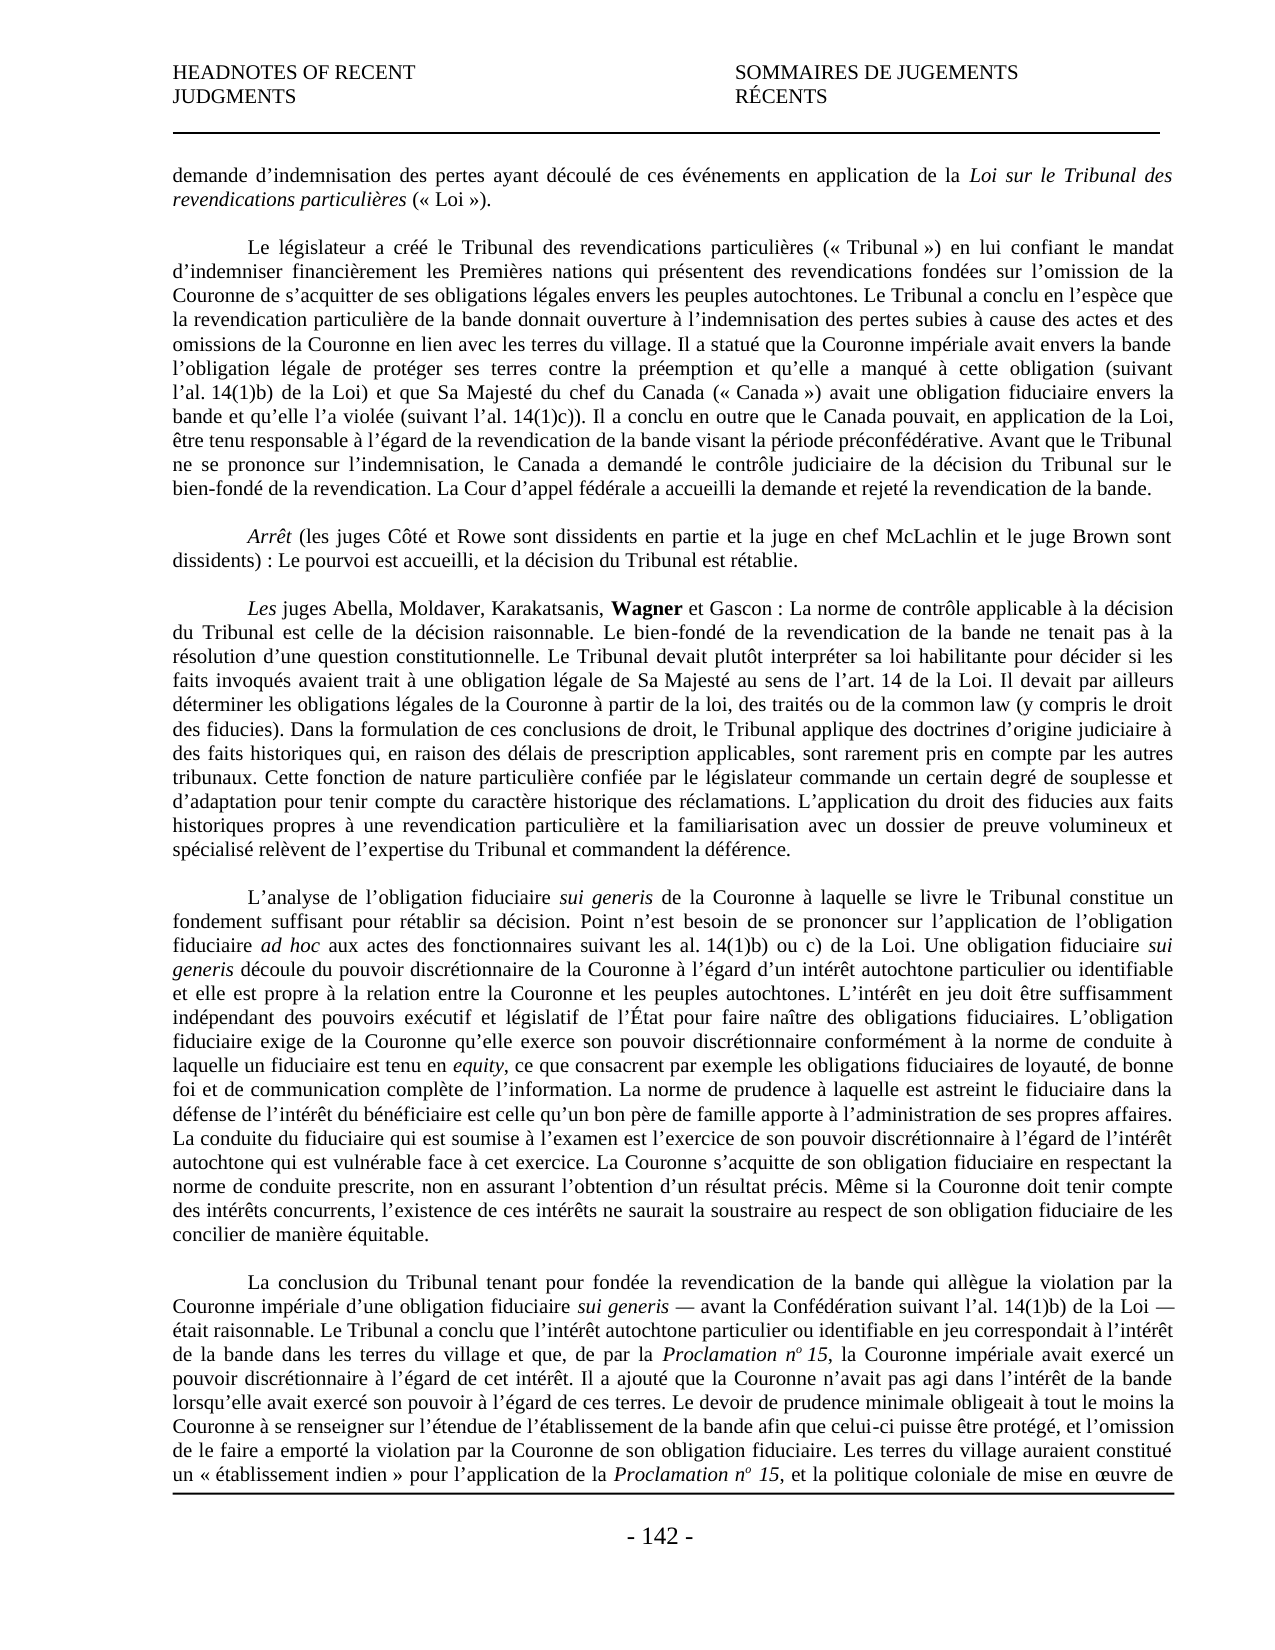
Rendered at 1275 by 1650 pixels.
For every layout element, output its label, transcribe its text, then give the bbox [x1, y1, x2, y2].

text Les juges Abella, Moldaver, Karakatsanis, Wagner et Gascon : La norme de contrôle applicable à la décision du Tribunal est celle de la décision raisonnable. Le bien-fondé de la revendication de la bande ne tenait pas à la résolution d’une question constitutionnelle. Le Tribunal devait plutôt interpréter sa loi habilitante pour décider si les faits invoqués avaient trait à une obligation légale de Sa Majesté au sens de l’art. 14 de la Loi. Il devait par ailleurs déterminer les obligations légales de la Couronne à partir de la loi, des traités ou de la common law (y compris le droit des fiducies). Dans la formulation de ces conclusions de droit, le Tribunal applique des doctrines d’origine judiciaire à des faits historiques qui, en raison des délais de prescription applicables, sont rarement pris en compte par les autres tribunaux. Cette fonction de nature particulière confiée par le législateur commande un certain degré de souplesse et d’adaptation pour tenir compte du caractère historique des réclamations. L’application du droit des fiducies aux faits historiques propres à une revendication particulière et la familiarisation avec un dossier de preuve volumineux et spécialisé relèvent de l’expertise du Tribunal et commandent la déférence. [172, 596, 1174, 861]
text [172, 163, 1174, 211]
text Le législateur a créé le Tribunal des revendications particulières (« Tribunal ») en lui confiant le mandat d’indemniser financièrement les Premières nations qui présentent des revendications fondées sur l’omission de la Couronne de s’acquitter de ses obligations légales envers les peuples autochtones. Le Tribunal a conclu en l’espèce que la revendication particulière de la bande donnait ouverture à l’indemnisation des pertes subies à cause des actes et des omissions de la Couronne en lien avec les terres du village. Il a statué que la Couronne impériale avait envers la bande l’obligation légale de protéger ses terres contre la préemption et qu’elle a manqué à cette obligation (suivant l’al. 14(1)b) de la Loi) et que Sa Majesté du chef du Canada (« Canada ») avait une obligation fiduciaire envers la bande et qu’elle l’a violée (suivant l’al. 14(1)c)). Il a conclu en outre que le Canada pouvait, en application de la Loi, être tenu responsable à l’égard de la revendication de la bande visant la période préconfédérative. Avant que le Tribunal ne se prononce sur l’indemnisation, le Canada a demandé le contrôle judiciaire de la décision du Tribunal sur le bien-fondé de la revendication. La Cour d’appel fédérale a accueilli la demande et rejeté la revendication de la bande. [172, 235, 1174, 500]
text L’analyse de l’obligation fiduciaire sui generis de la Couronne à laquelle se livre le Tribunal constitue un fondement suffisant pour rétablir sa décision. Point n’est besoin de se prononcer sur l’application de l’obligation fiduciaire ad hoc aux actes des fonctionnaires suivant les al. 14(1)b) ou c) de la Loi. Une obligation fiduciaire sui generis découle du pouvoir discrétionnaire de la Couronne à l’égard d’un intérêt autochtone particulier ou identifiable et elle est propre à la relation entre la Couronne et les peuples autochtones. L’intérêt en jeu doit être suffisamment indépendant des pouvoirs exécutif et législatif de l’État pour faire naître des obligations fiduciaires. L’obligation fiduciaire exige de la Couronne qu’elle exerce son pouvoir discrétionnaire conformément à la norme de conduite à laquelle un fiduciaire est tenu en equity, ce que consacrent par exemple les obligations fiduciaires de loyauté, de bonne foi et de communication complète de l’information. La norme de prudence à laquelle est astreint le fiduciaire dans la défense de l’intérêt du bénéficiaire est celle qu’un bon père de famille apporte à l’administration de ses propres affaires. La conduite du fiduciaire qui est soumise à l’examen est l’exercice de son pouvoir discrétionnaire à l’égard de l’intérêt autochtone qui est vulnérable face à cet exercice. La Couronne s’acquitte de son obligation fiduciaire en respectant la norme de conduite prescrite, non en assurant l’obtention d’un résultat précis. Même si la Couronne doit tenir compte des intérêts concurrents, l’existence de ces intérêts ne saurait la soustraire au respect de son obligation fiduciaire de les concilier de manière équitable. [172, 885, 1174, 1246]
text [172, 1270, 1174, 1486]
text Arrêt (les juges Côté et Rowe sont dissidents en partie et la juge en chef McLachlin et le juge Brown sont dissidents) : Le pourvoi est accueilli, et la décision du Tribunal est rétablie. [172, 524, 1174, 572]
